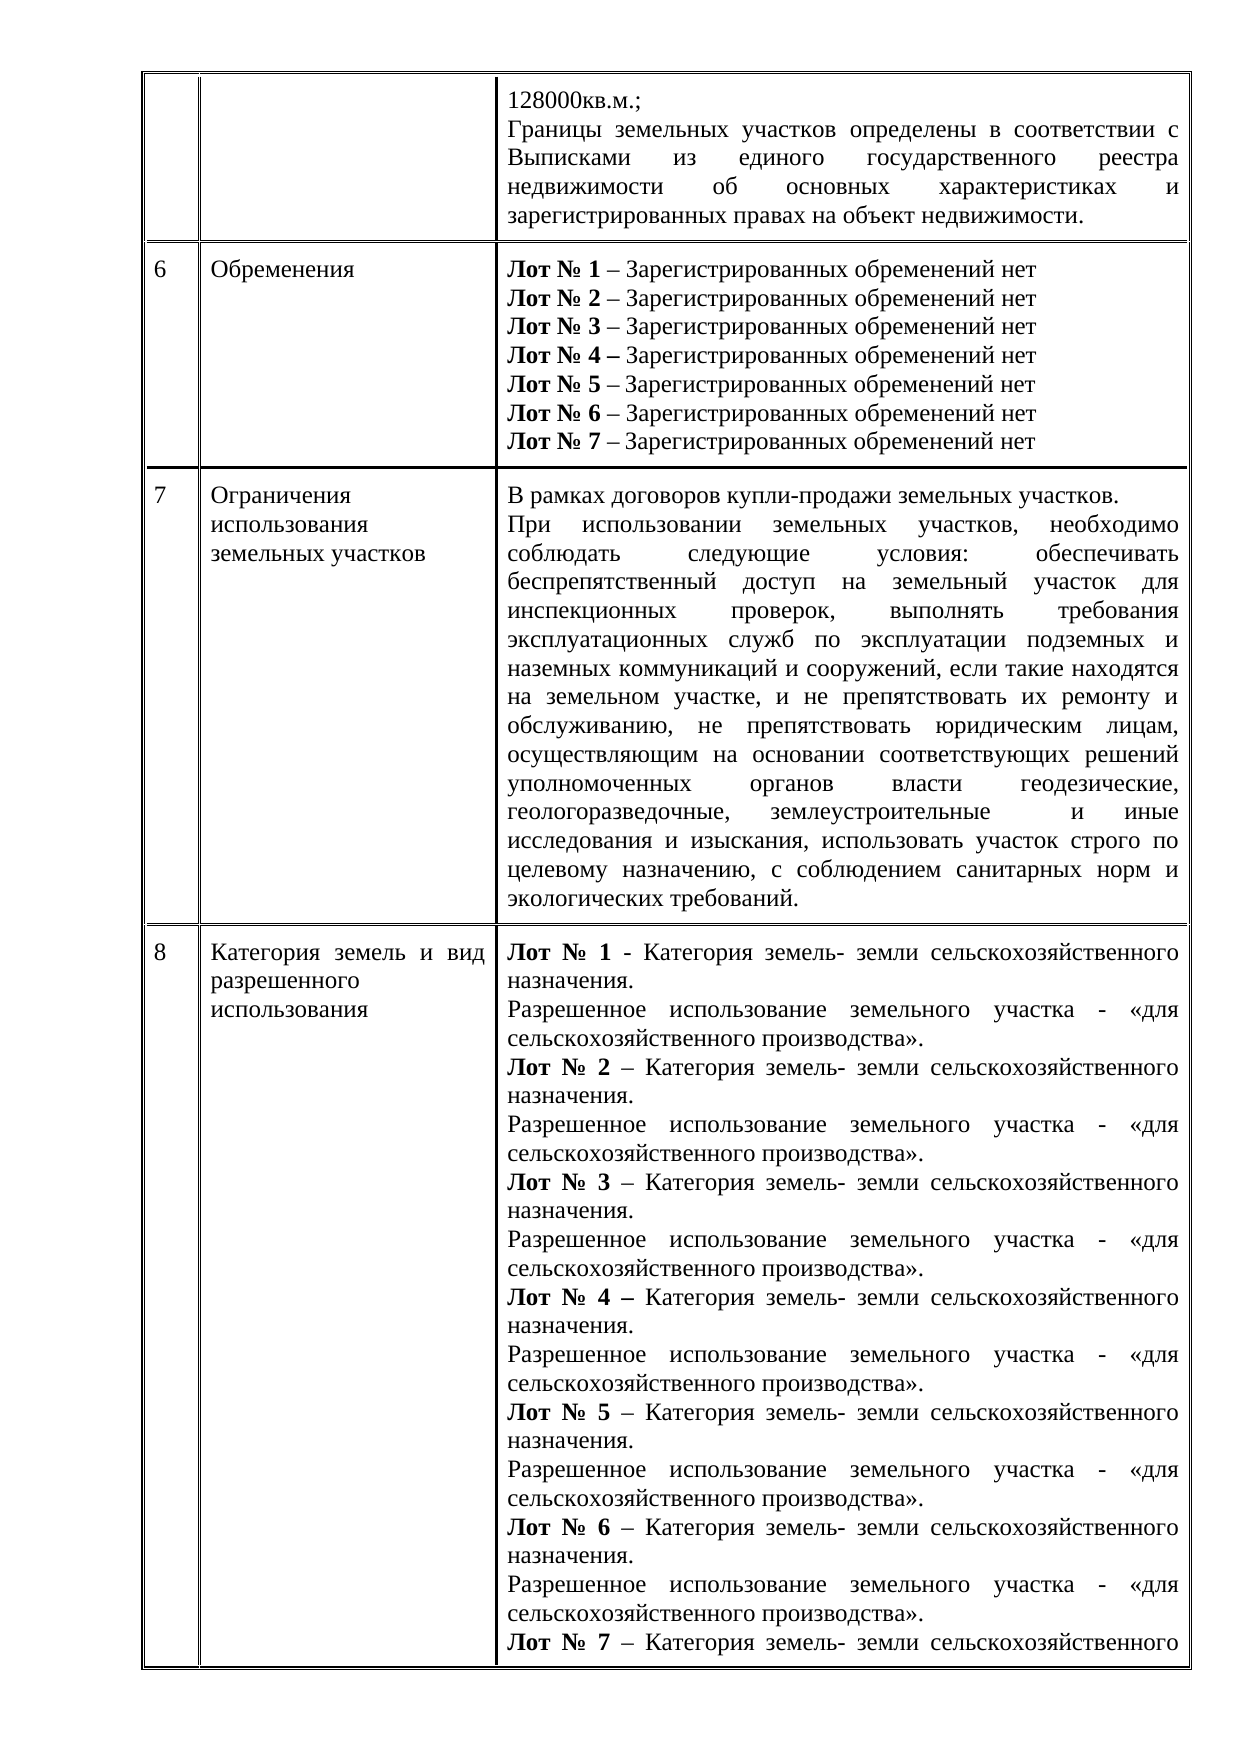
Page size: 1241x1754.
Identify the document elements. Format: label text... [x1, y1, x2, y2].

table_cell 8 [145, 923, 199, 1666]
table_cell 7 [145, 466, 198, 922]
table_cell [496, 74, 1189, 240]
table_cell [200, 74, 496, 240]
table_cell Обременения [201, 243, 495, 466]
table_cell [200, 926, 496, 1666]
table_cell 6 [143, 240, 199, 466]
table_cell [496, 923, 1189, 1666]
table_cell В рамках договоров купли-продажи земельных участков. При использовании земельных участков, необходимо соблюдать следующие условия: обеспечивать беспрепятственный доступ на земельный участок для инспекционных проверок, выполнять требования эксплуатационных служб по эксплуатации подземных и наземных коммуникаций и сооружений, если такие находятся на земельном участке, и не препятствовать их ремонту и обслуживанию, не препятствовать юридическим лицам, осуществляющим на основании соответствующих решений уполномоченных органов власти геодезические, геологоразведочные, землеустроительные и иные исследования и изыскания, использовать участок строго по целевому назначению, с соблюдением санитарных норм и экологических требований. [498, 466, 1189, 922]
table_cell 5 [145, 74, 199, 240]
table_cell Ограничения использования земельных участков [201, 469, 495, 922]
table_cell Лот № 1 – Зарегистрированных обременений нет Лот № 2 – Зарегистрированных обременений нет Лот № 3 – Зарегистрированных обременений нет Лот № 4 – Зарегистрированных обременений нет Лот № 5 – Зарегистрированных обременений нет Лот № 6 – Зарегистрированных обременений нет Лот № 7 – Зарегистрированных обременений нет [496, 240, 1190, 466]
